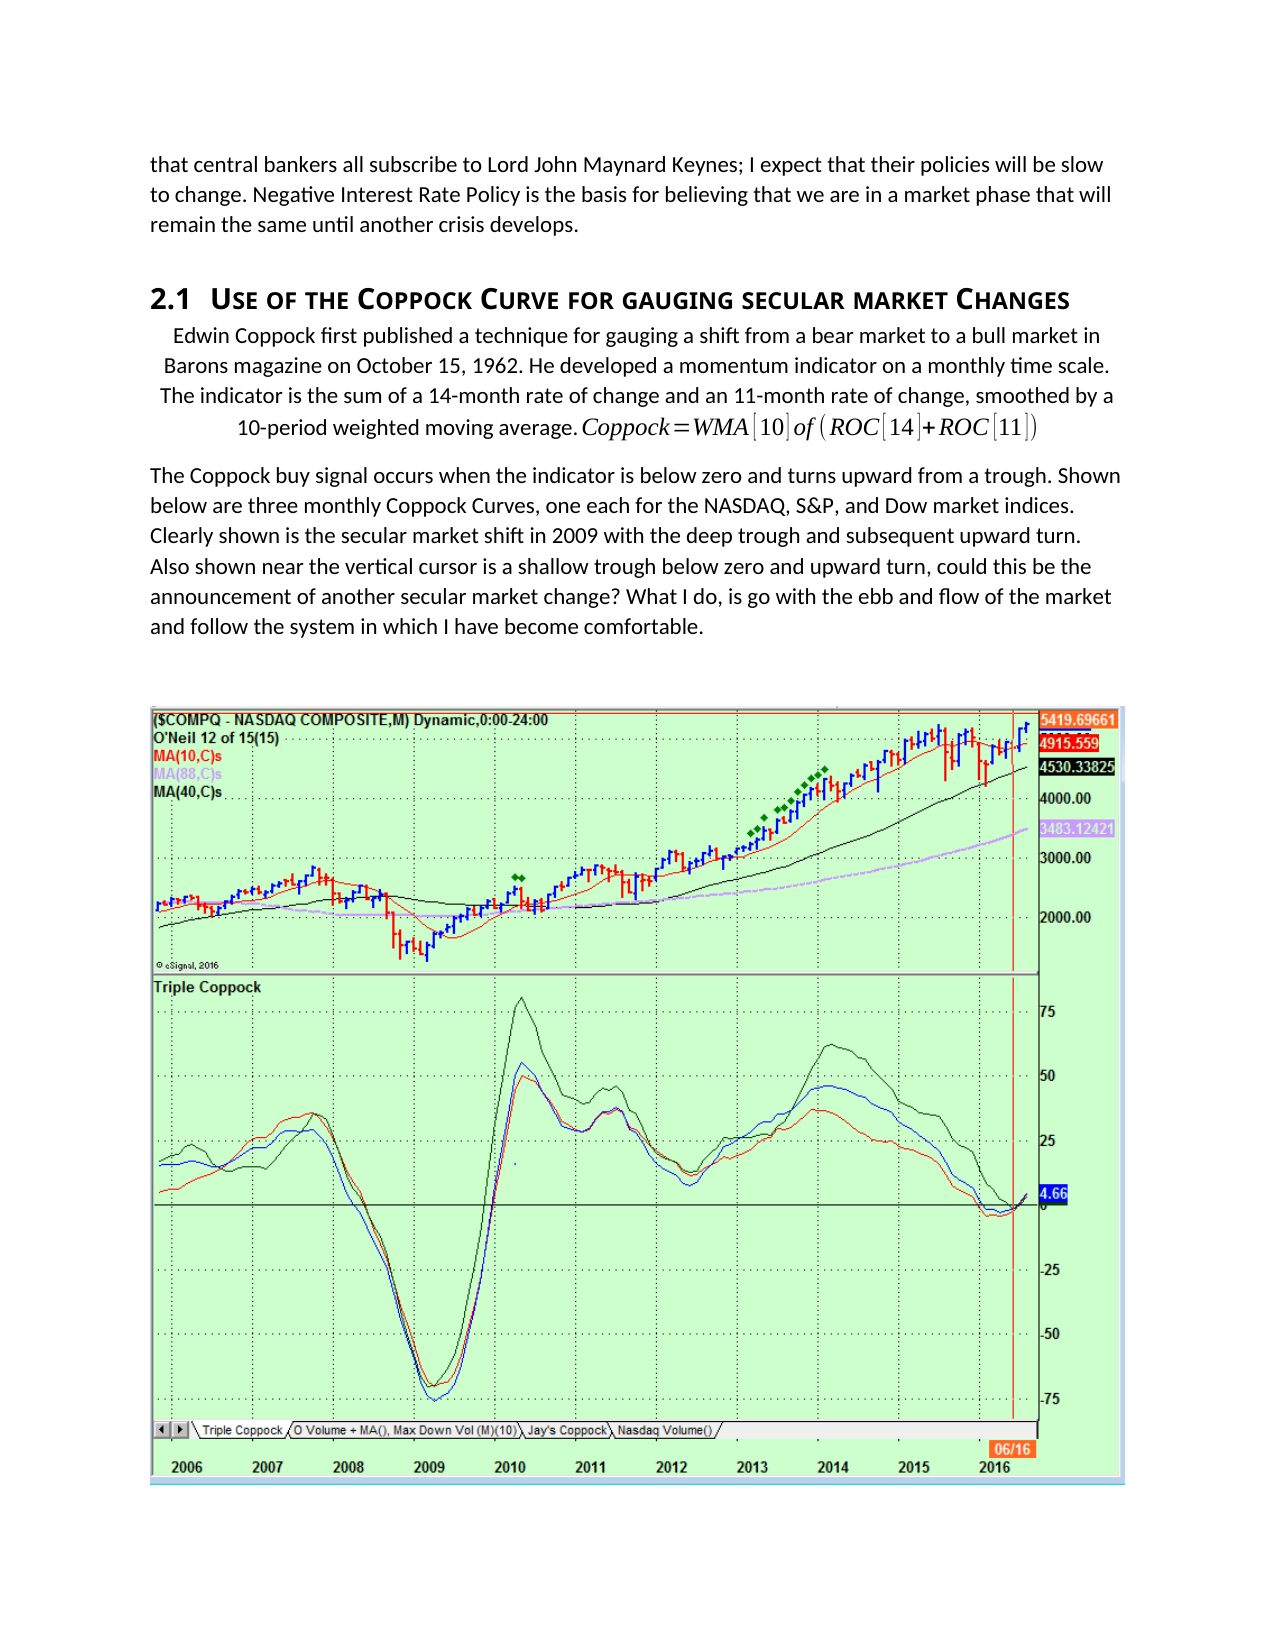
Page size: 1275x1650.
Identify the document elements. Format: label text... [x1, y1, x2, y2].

text Edwin Coppock first published a technique for gauging a shift from a bear market to a bull market in Barons magazine on October 15, 1962. He developed a momentum indicator on a monthly time scale. The indicator is the sum of a 14-month rate of change and an 11-month rate of change, smoothed by a 10-period weighted moving average. [150, 321, 1125, 442]
picture [150, 706, 1125, 1485]
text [150, 150, 1125, 238]
subtitle Use of the Coppock Curve for gauging secular market Changes [150, 278, 1125, 318]
text The Coppock buy signal occurs when the indicator is below zero and turns upward from a trough. Shown below are three monthly Coppock Curves, one each for the NASDAQ, S&P, and Dow market indices. Clearly shown is the secular market shift in 2009 with the deep trough and subsequent upward turn. Also shown near the vertical cursor is a shallow trough below zero and upward turn, could this be the announcement of another secular market change? What I do, is go with the ebb and flow of the market and follow the system in which I have become comfortable. [150, 461, 1125, 640]
